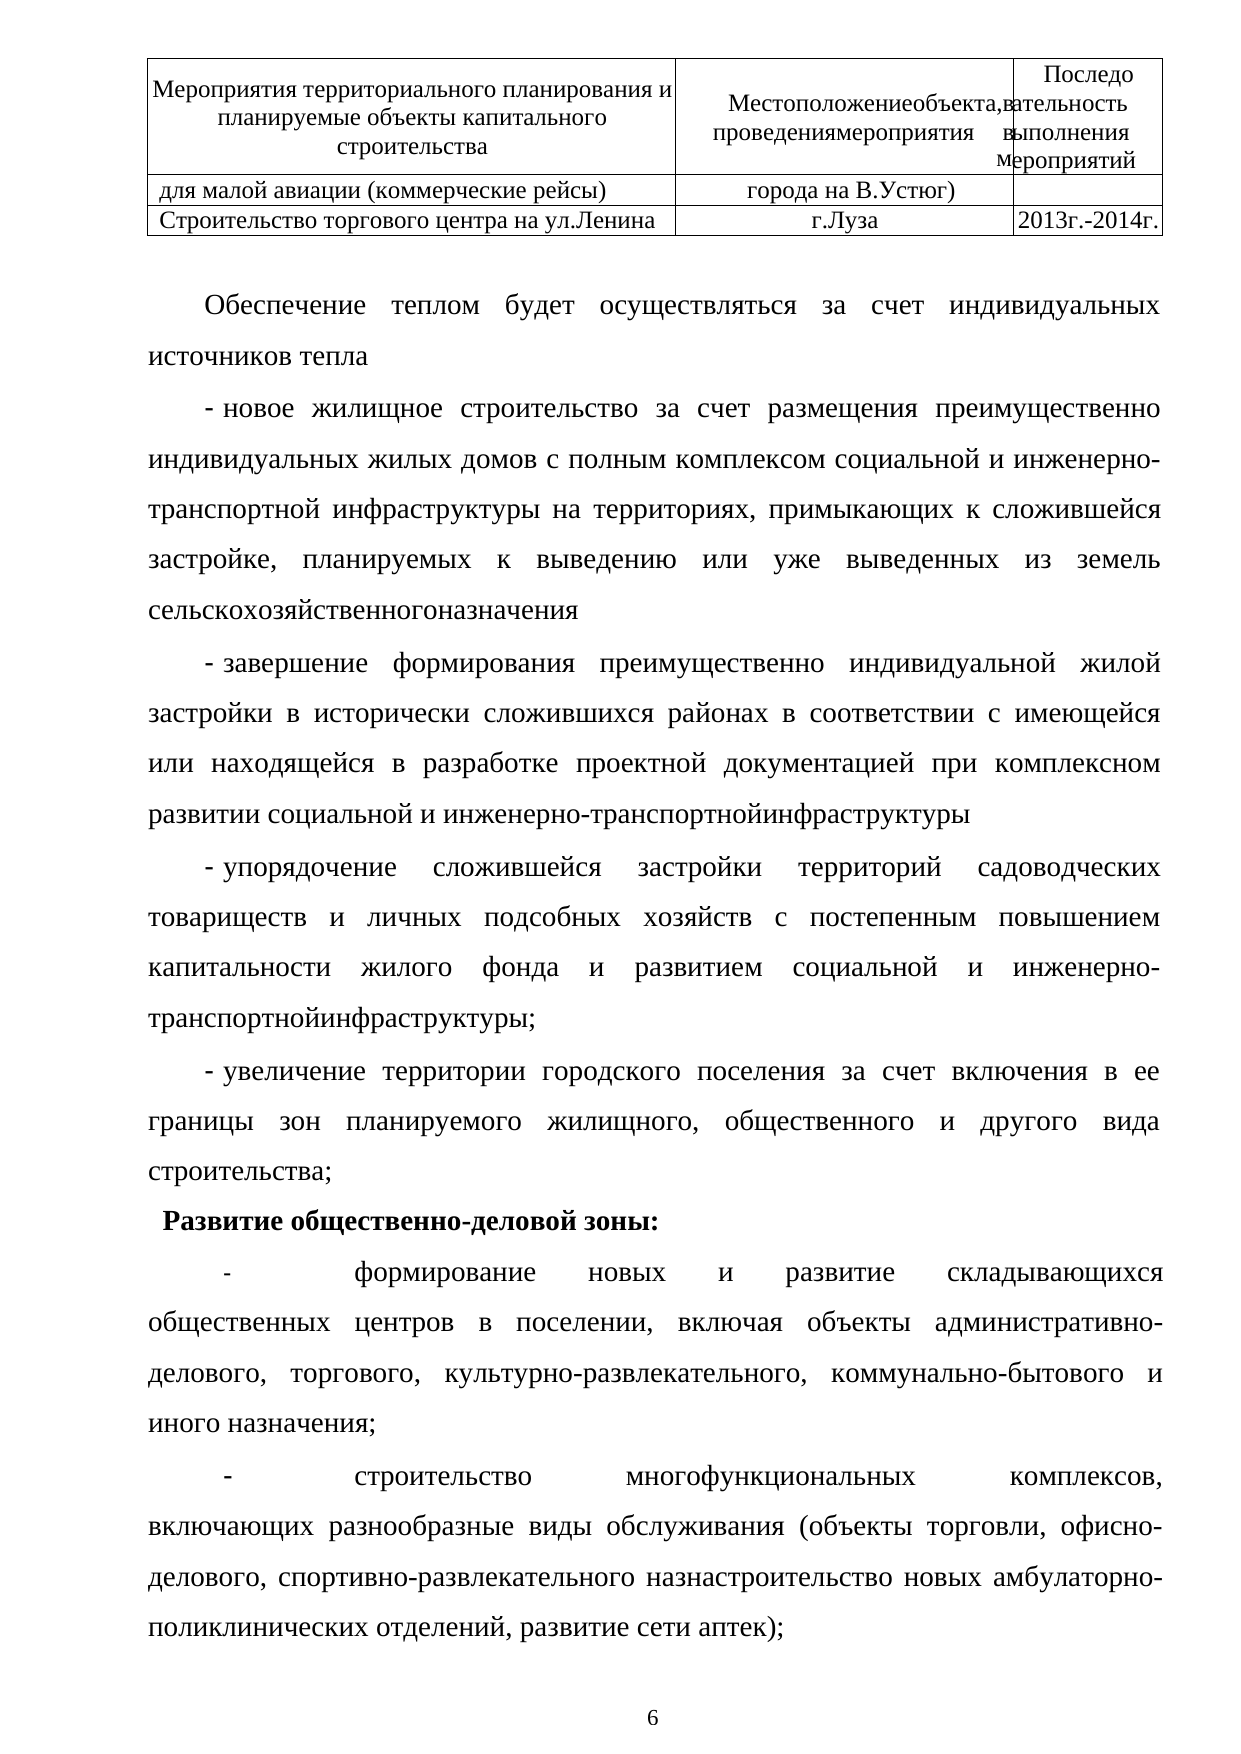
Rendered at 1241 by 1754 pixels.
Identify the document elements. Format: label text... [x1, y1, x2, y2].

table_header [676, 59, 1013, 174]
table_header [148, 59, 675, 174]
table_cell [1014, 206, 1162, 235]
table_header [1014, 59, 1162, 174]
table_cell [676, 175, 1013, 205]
list увеличение территории городского поселения за счет включения в ее границы зон планируемого жилищного, общественного и другого вида строительства; [148, 1053, 1161, 1187]
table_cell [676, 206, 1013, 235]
list новое жилищное строительство за счет размещения преимущественно индивидуальных жилых домов с полным комплексом социальной и инженерно- транспортной инфраструктуры на территориях, примыкающих к сложившейся застройке, планируемых к выведению или уже выведенных из земель сельскохозяйственногоназначения [148, 391, 1162, 625]
list строительство многофункциональных комплексов, включающих разнообразные виды обслуживания (объекты торговли, офисно- делового, спортивно-развлекательного назнастроительство новых амбулаторно- поликлинических отделений, развитие сети аптек); [148, 1458, 1164, 1643]
text Обеспечение теплом будет осуществляться за счет индивидуальных источников тепла [148, 287, 1161, 371]
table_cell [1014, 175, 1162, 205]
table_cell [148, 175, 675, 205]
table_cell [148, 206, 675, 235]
list упорядочение сложившейся застройки территорий садоводческих товариществ и личных подсобных хозяйств с постепенным повышением капитальности жилого фонда и развитием социальной и инженерно- транспортнойинфраструктуры; [148, 849, 1161, 1033]
text Развитие общественно-деловой зоны: [162, 1204, 1192, 1237]
list завершение формирования преимущественно индивидуальной жилой застройки в исторически сложившихся районах в соответствии с имеющейся или находящейся в разработке проектной документацией при комплексном развитии социальной и инженерно-транспортнойинфраструктуры [148, 645, 1161, 829]
list формирование новых и развитие складывающихся общественных центров в поселении, включая объекты административно- делового, торгового, культурно-развлекательного, коммунально-бытового и иного назначения; [148, 1254, 1164, 1439]
